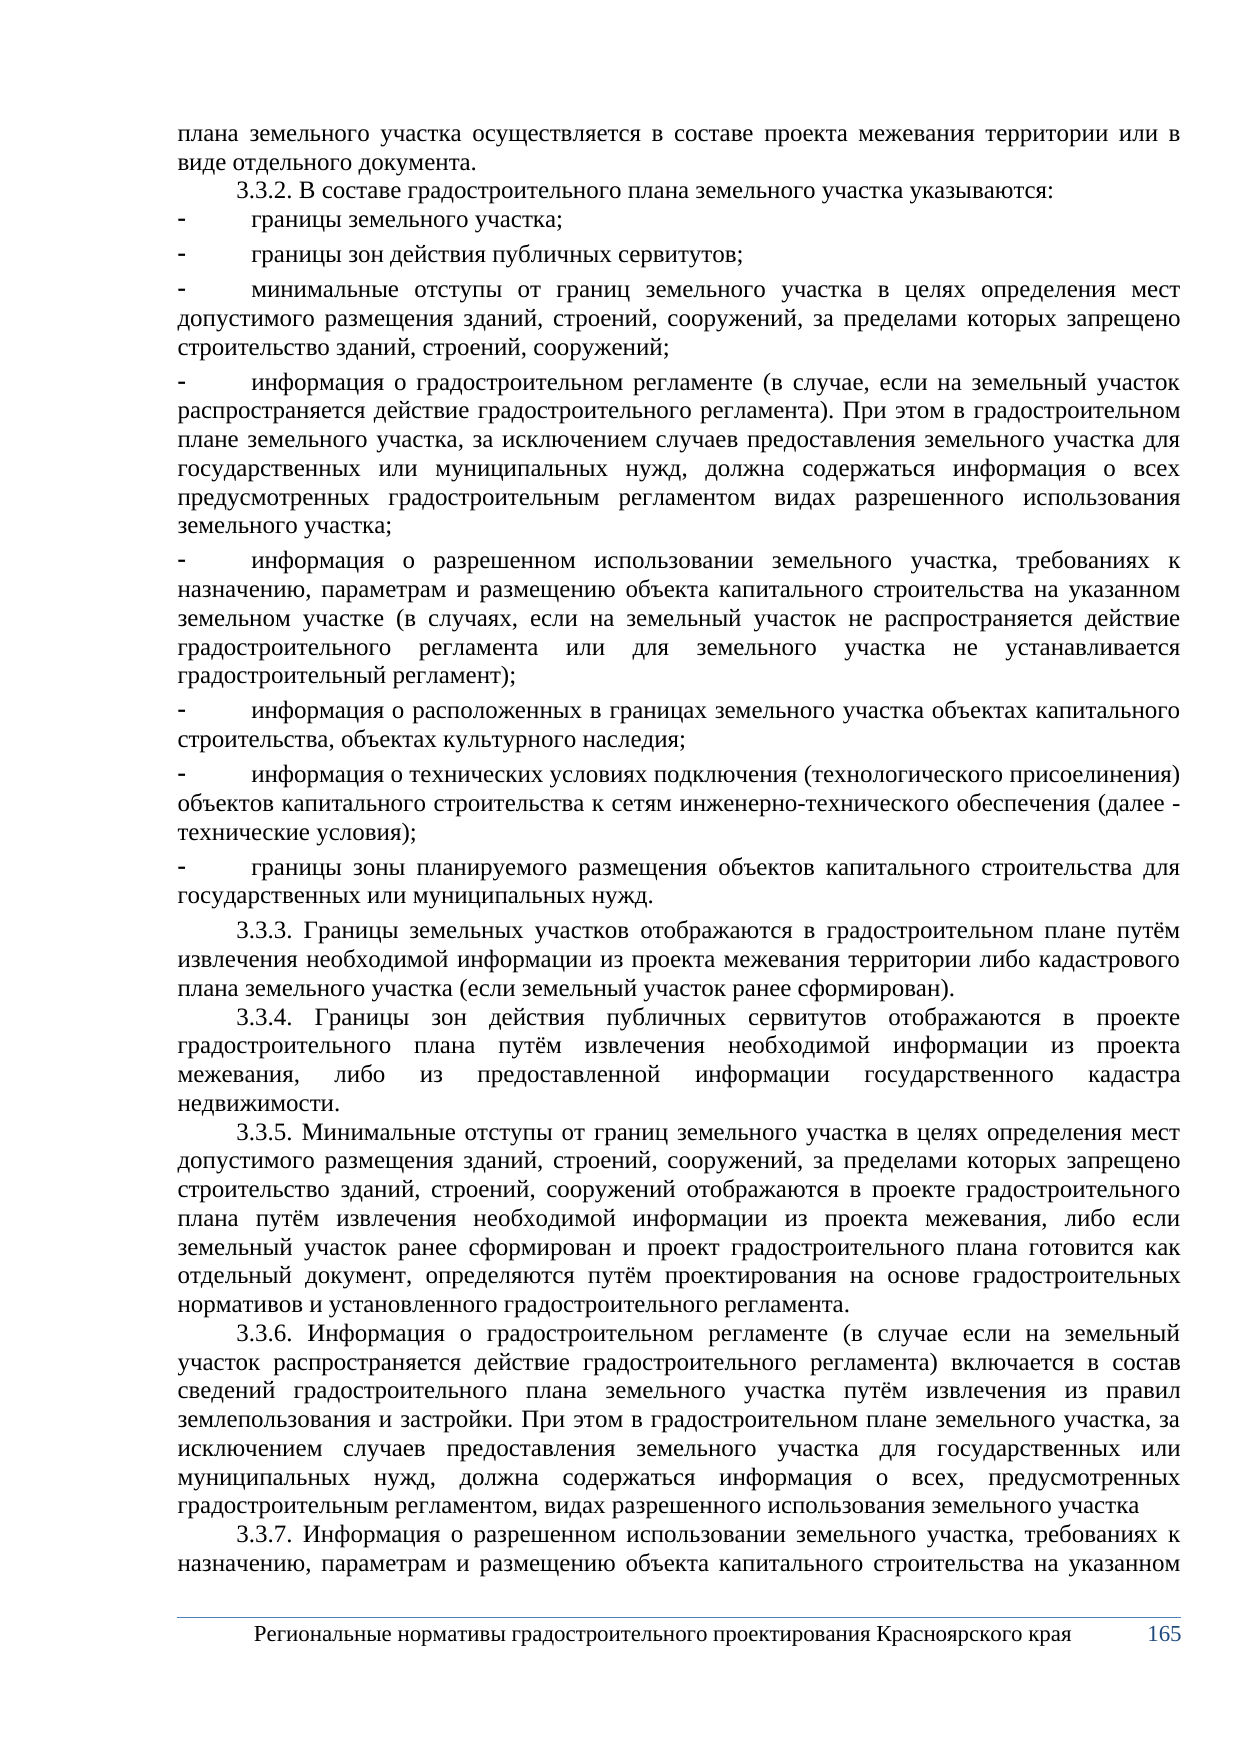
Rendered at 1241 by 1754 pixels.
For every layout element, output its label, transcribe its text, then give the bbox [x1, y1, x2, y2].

list информация о расположенных в границах земельного участка объектах капитального строительства, объектах культурного наследия; [177, 696, 1181, 753]
text 3.3.4. Границы зон действия публичных сервитутов отображаются в проекте градостроительного плана путём извлечения необходимой информации из проекта межевания, либо из предоставленной информации государственного кадастра недвижимости. [177, 1002, 1181, 1117]
list границы земельного участка; [177, 204, 1181, 233]
list информация о разрешенном использовании земельного участка, требованиях к назначению, параметрам и размещению объекта капитального строительства на указанном земельном участке (в случаях, если на земельный участок не распространяется действие градостроительного регламента или для земельного участка не устанавливается градостроительный регламент); [177, 546, 1181, 689]
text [177, 1519, 1181, 1577]
list информация о градостроительном регламенте (в случае, если на земельный участок распространяется действие градостроительного регламента). При этом в градостроительном плане земельного участка, за исключением случаев предоставления земельного участка для государственных или муниципальных нужд, должна содержаться информация о всех предусмотренных градостроительным регламентом видах разрешенного использования земельного участка; [177, 367, 1181, 539]
text 3.3.6. Информация о градостроительном регламенте (в случае если на земельный участок распространяется действие градостроительного регламента) включается в состав сведений градостроительного плана земельного участка путём извлечения из правил землепользования и застройки. При этом в градостроительном плане земельного участка, за исключением случаев предоставления земельного участка для государственных или муниципальных нужд, должна содержаться информация о всех, предусмотренных градостроительным регламентом, видах разрешенного использования земельного участка [177, 1318, 1181, 1519]
text 3.3.3. Границы земельных участков отображаются в градостроительном плане путём извлечения необходимой информации из проекта межевания территории либо кадастрового плана земельного участка (если земельный участок ранее сформирован). [177, 916, 1181, 1002]
list границы зоны планируемого размещения объектов капитального строительства для государственных или муниципальных нужд. [177, 852, 1181, 909]
list минимальные отступы от границ земельного участка в целях определения мест допустимого размещения зданий, строений, сооружений, за пределами которых запрещено строительство зданий, строений, сооружений; [177, 274, 1181, 361]
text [177, 118, 1181, 176]
text 3.3.5. Минимальные отступы от границ земельного участка в целях определения мест допустимого размещения зданий, строений, сооружений, за пределами которых запрещено строительство зданий, строений, сооружений отображаются в проекте градостроительного плана путём извлечения необходимой информации из проекта межевания, либо если земельный участок ранее сформирован и проект градостроительного плана готовится как отдельный документ, определяются путём проектирования на основе градостроительных нормативов и установленного градостроительного регламента. [177, 1117, 1181, 1318]
list информация о технических условиях подключения (технологического присоелинения) объектов капитального строительства к сетям инженерно-технического обеспечения (далее - технические условия); [177, 759, 1181, 846]
text 3.3.2. В составе градостроительного плана земельного участка указываются: [177, 176, 1181, 204]
list границы зон действия публичных сервитутов; [177, 239, 1181, 268]
